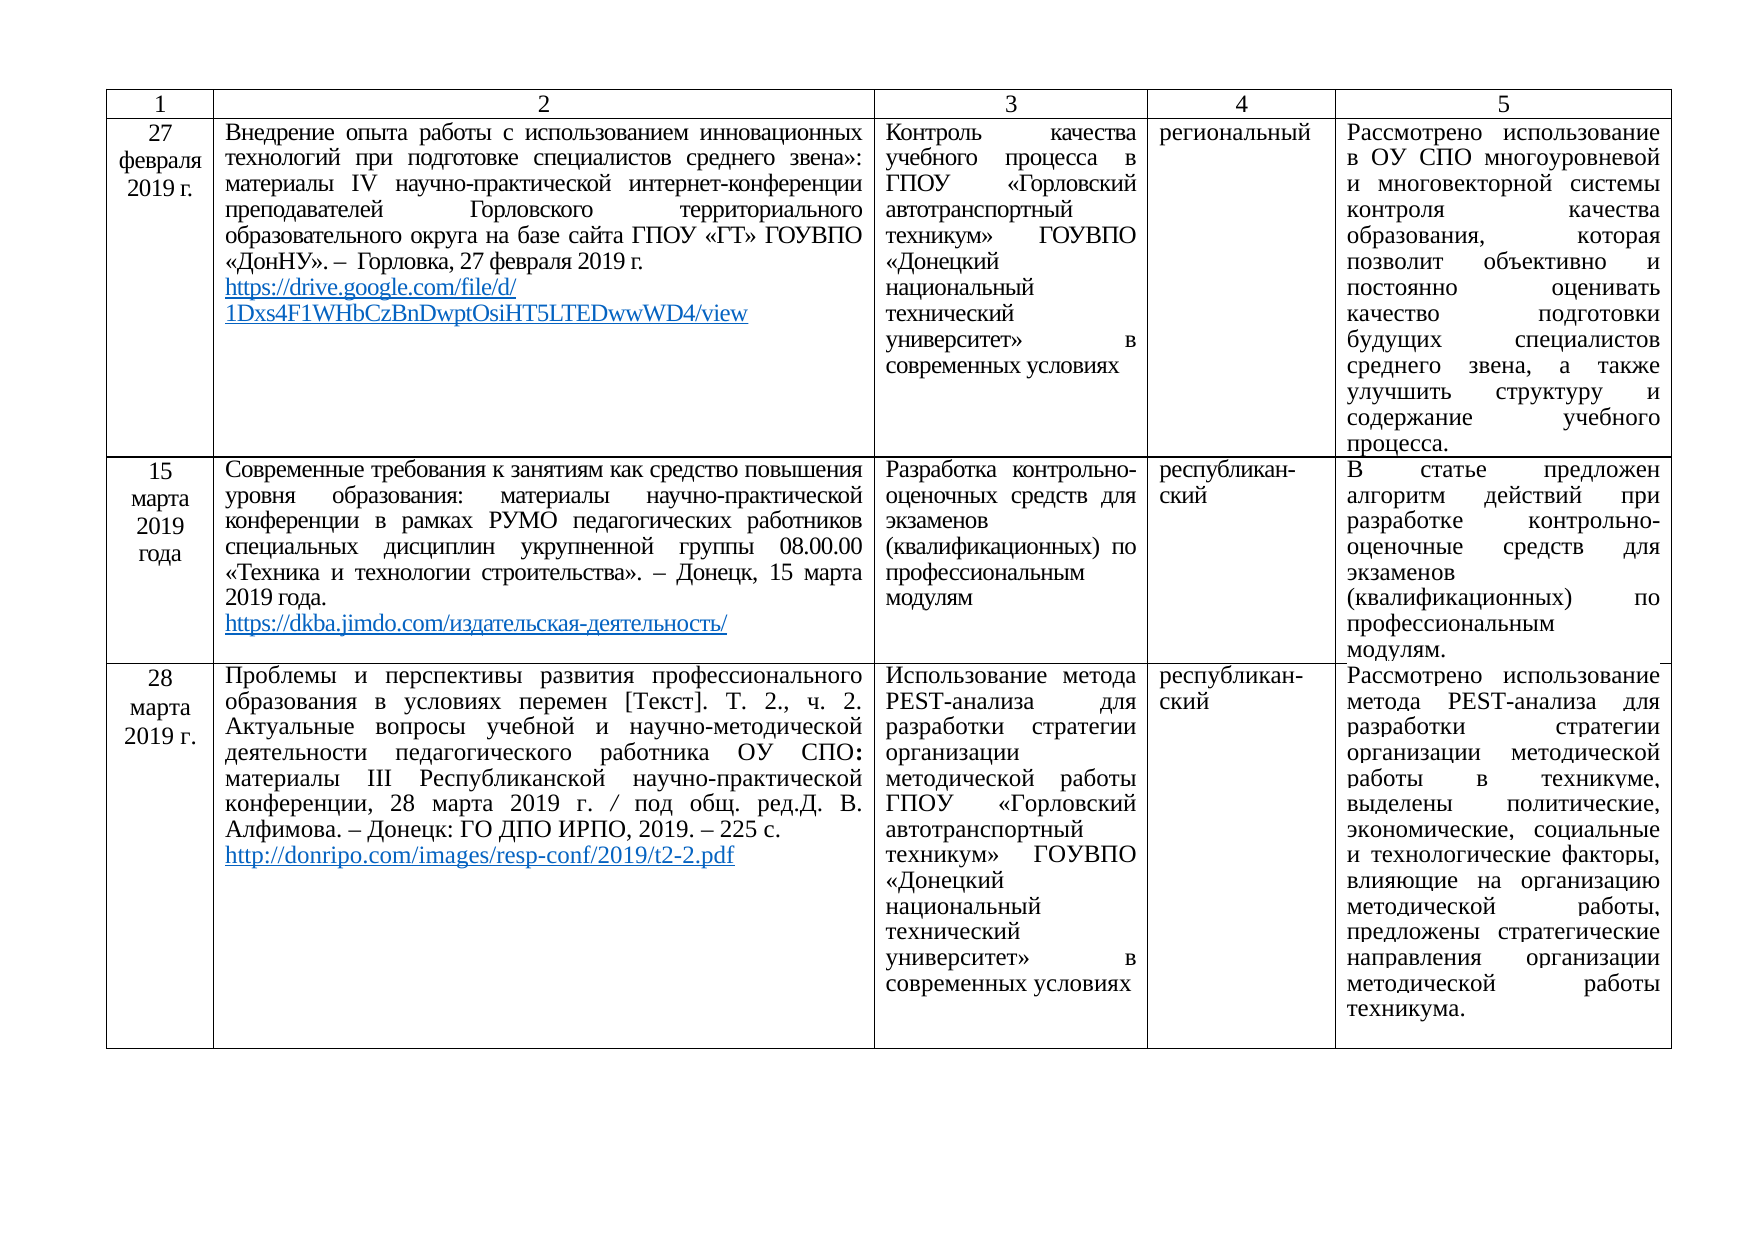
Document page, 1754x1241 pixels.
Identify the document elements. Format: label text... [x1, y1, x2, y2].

table_cell Контроль качества учебного процесса в ГПОУ «Горловский автотранспортный техникум» ГОУВПО «Донецкий национальный технический университет» в современных условиях [875, 119, 1147, 456]
table_cell Современные требования к занятиям как средство повышения уровня образования: материалы научно-практической конференции в рамках РУМО педагогических работников специальных дисциплин укрупненной группы 08.00.00 «Техника и технологии строительства». – Донецк, 15 марта 2019 года. https://dkba.jimdo.com/издательская-деятельность/ [214, 458, 874, 662]
table_cell В статье предложен алгоритм действий при разработке контрольно-оценочные средств для экзаменов (квалификационных) по профессиональным модулям. [1336, 458, 1671, 662]
table_cell 2 [214, 90, 874, 118]
table_cell республикан-ский [1148, 664, 1335, 1048]
table_cell 1 [107, 90, 213, 118]
table_cell Внедрение опыта работы с использованием инновационных технологий при подготовке специалистов среднего звена»: материалы IV научно-практической интернет-конференции преподавателей Горловского территориального образовательного округа на базе сайта ГПОУ «ГТ» ГОУВПО «ДонНУ». – Горловка, 27 февраля 2019 г. https://drive.google.com/file/d/1Dxs4F1WHbCzBnDwptOsiHT5LTEDwwWD4/view [214, 119, 874, 456]
table_cell 28 марта 2019 г. [107, 664, 213, 1048]
table_cell Рассмотрено использование метода PEST-анализа для разработки стратегии организации методической работы в техникуме, выделены политические, экономические, социальные и технологические факторы, влияющие на организацию методической работы, предложены стратегические направления организации методической работы техникума. [1336, 664, 1671, 1048]
table_cell республикан-ский [1148, 458, 1335, 662]
table_cell 15 марта 2019 года [107, 458, 213, 662]
table_cell 5 [1336, 90, 1671, 118]
table_cell 3 [875, 90, 1147, 118]
table_cell Рассмотрено использование в ОУ СПО многоуровневой и многовекторной системы контроля качества образования, которая позволит объективно и постоянно оценивать качество подготовки будущих специалистов среднего звена, а также улучшить структуру и содержание учебного процесса. [1336, 119, 1671, 456]
table_cell 27 февраля 2019 г. [107, 119, 213, 456]
table_cell 4 [1148, 90, 1335, 118]
table_cell Разработка контрольно-оценочных средств для экзаменов (квалификационных) по профессиональным модулям [875, 458, 1147, 662]
table_cell региональный [1148, 119, 1335, 456]
table_cell Использование метода PEST-анализа для разработки стратегии организации методической работы ГПОУ «Горловский автотранспортный техникум» ГОУВПО «Донецкий национальный технический университет» в современных условиях [875, 664, 1147, 1048]
table_cell Проблемы и перспективы развития профессионального образования в условиях перемен [Текст]. Т. 2., ч. 2. Актуальные вопросы учебной и научно-методической деятельности педагогического работника ОУ СПО: материалы III Республиканской научно-практической конференции, 28 марта 2019 г. / под общ. ред.Д. В. Алфимова. – Донецк: ГО ДПО ИРПО, 2019. – 225 с. http://donripo.com/images/resp-conf/2019/t2-2.pdf [214, 664, 874, 1048]
